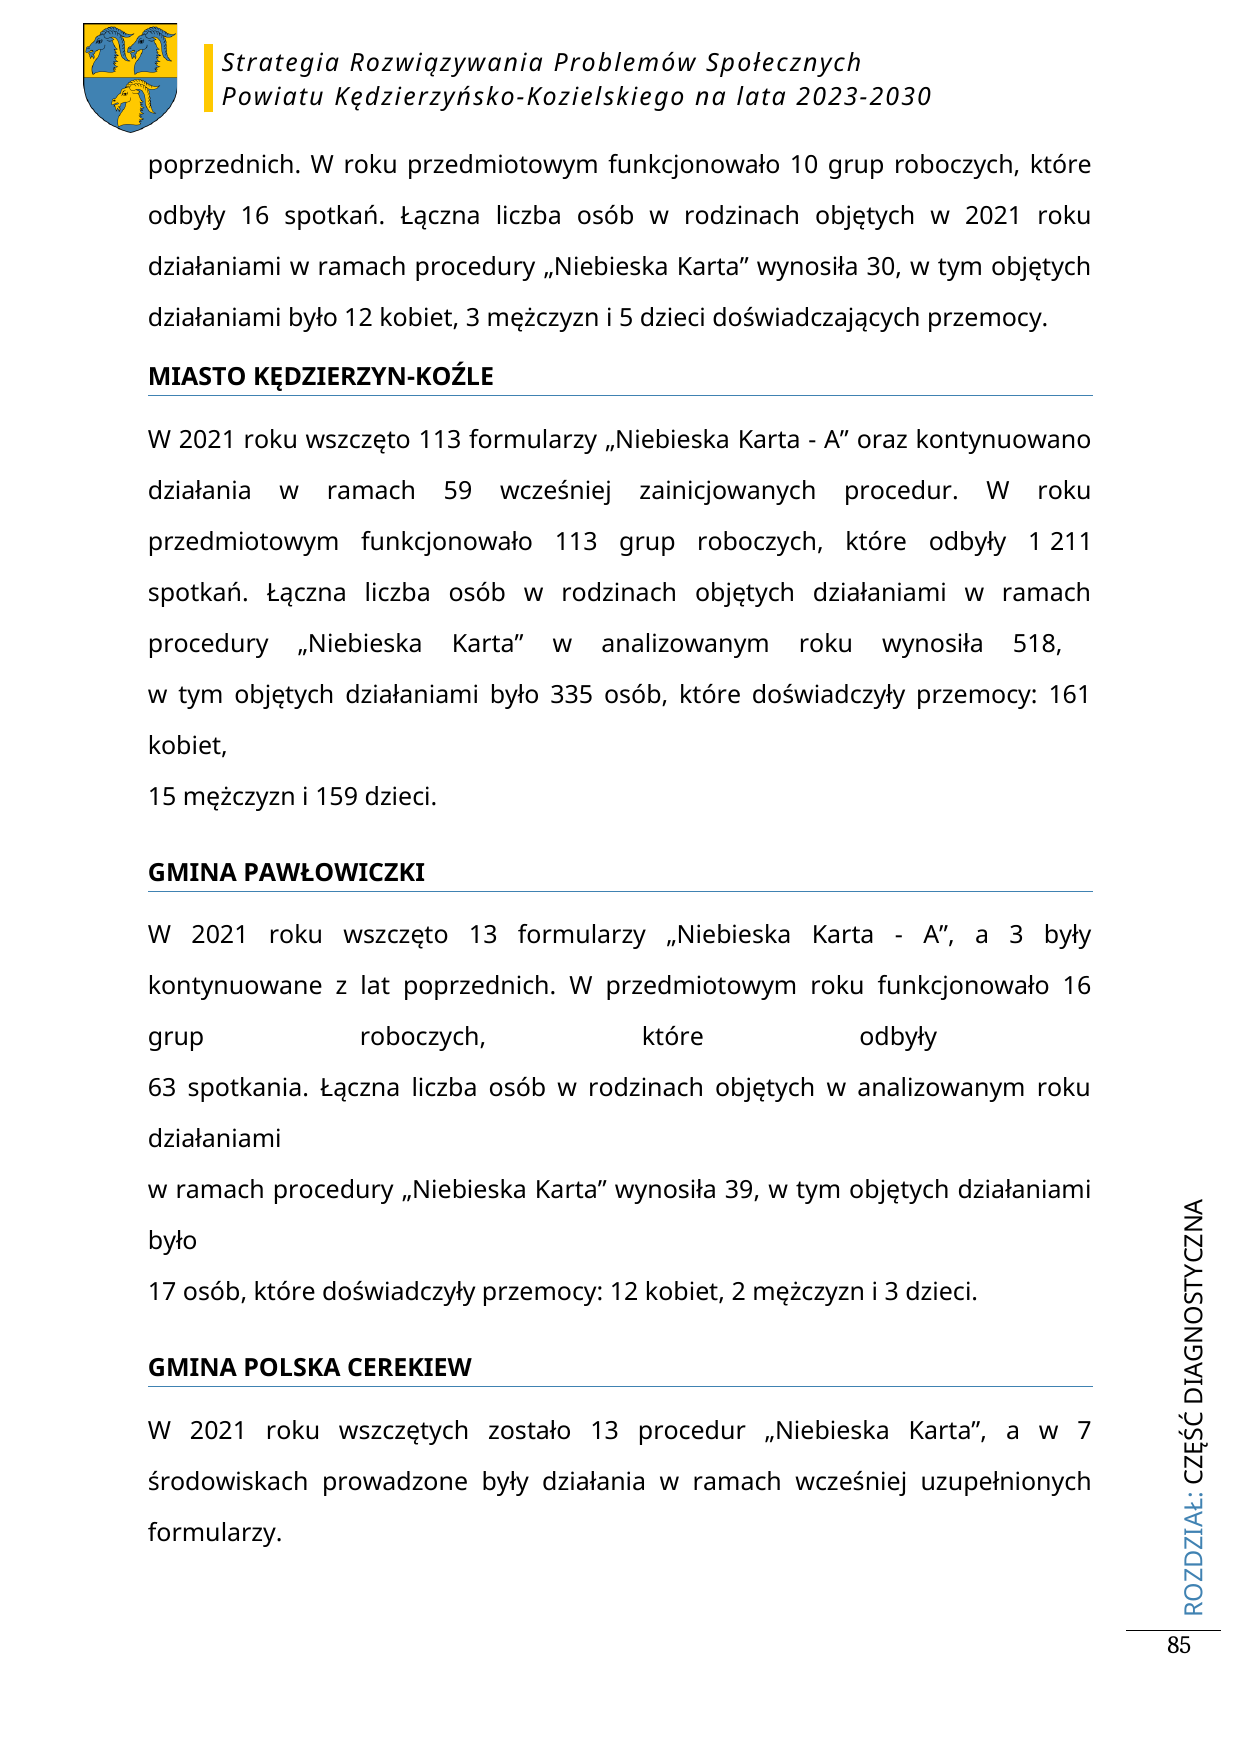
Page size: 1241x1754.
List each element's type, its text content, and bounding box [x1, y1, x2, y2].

text GMINA POLSKA CEREKIEW [148, 1350, 1093, 1386]
text MIASTO KĘDZIERZYN-KOŹLE [148, 359, 1093, 395]
text W 2021 roku wszczęto 113 formularzy „Niebieska Karta - A” oraz kontynuowano działania w ramach 59 wcześniej zainicjowanych procedur. W roku przedmiotowym funkcjonowało 113 grup roboczych, które odbyły 1 211 spotkań. Łączna liczba osób w rodzinach objętych działaniami w ramach procedury „Niebieska Karta” w analizowanym roku wynosiła 518, w tym objętych działaniami było 335 osób, które doświadczyły przemocy: 161 kobiet, 15 mężczyzn i 159 dzieci. [148, 421, 1093, 813]
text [148, 1412, 1093, 1548]
text W 2021 roku wszczęto 13 formularzy „Niebieska Karta - A”, a 3 były kontynuowane z lat poprzednich. W przedmiotowym roku funkcjonowało 16 grup roboczych, które odbyły 63 spotkania. Łączna liczba osób w rodzinach objętych w analizowanym roku działaniami w ramach procedury „Niebieska Karta” wynosiła 39, w tym objętych działaniami było 17 osób, które doświadczyły przemocy: 12 kobiet, 2 mężczyzn i 3 dzieci. [148, 917, 1093, 1308]
text GMINA PAWŁOWICZKI [148, 854, 1093, 891]
picture [83, 23, 178, 133]
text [148, 147, 1093, 334]
